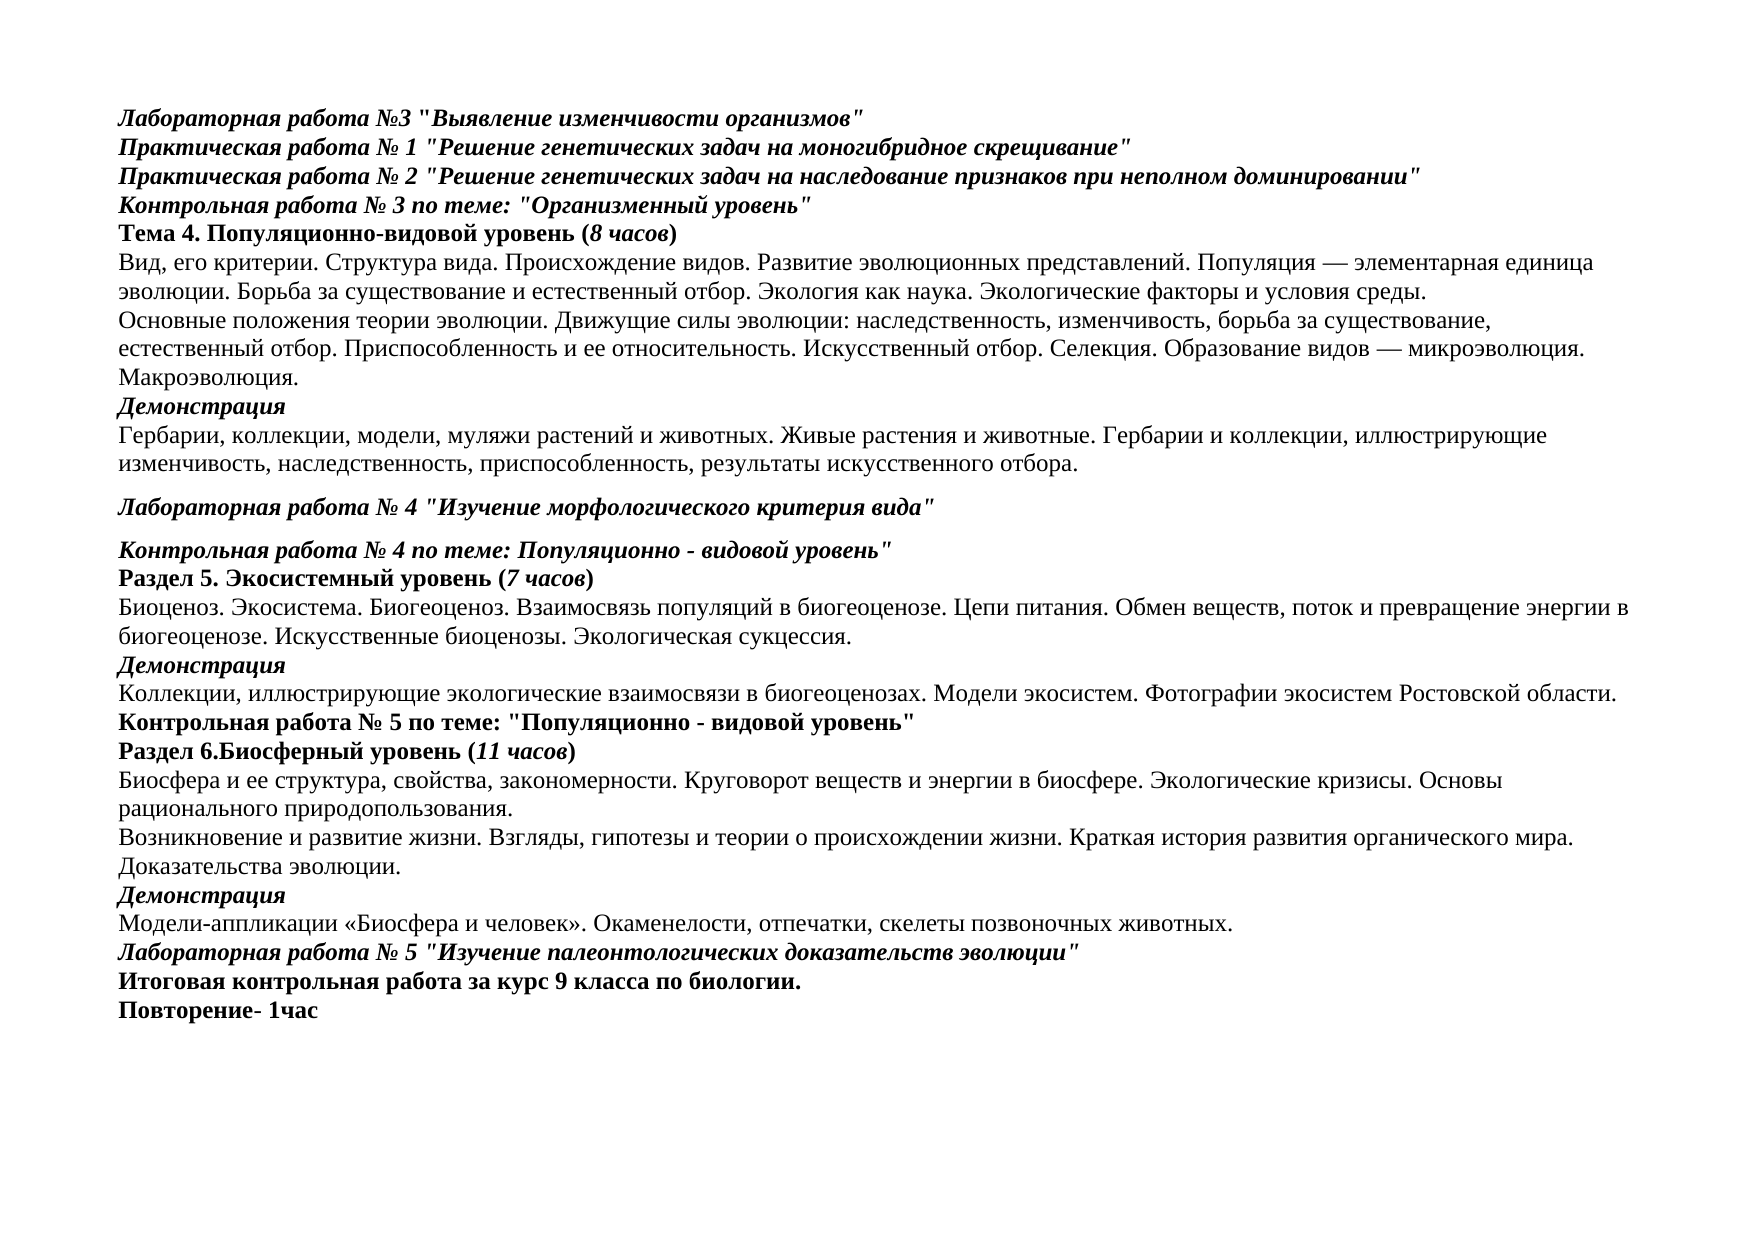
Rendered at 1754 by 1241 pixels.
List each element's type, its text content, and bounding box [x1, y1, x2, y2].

text Основные положения теории эволюции. Движущие силы эволюции: наследственность, изменчивость, борьба за существование, естественный отбор. Приспособленность и ее относительность. Искусственный отбор. Селекция. Образование видов — микроэволюция. Макроэволюция. [118, 305, 1636, 391]
text Демонстрация [118, 880, 1636, 908]
text Демонстрация [118, 650, 1636, 678]
text Биосфера и ее структура, свойства, закономерности. Круговорот веществ и энергии в биосфере. Экологические кризисы. Основы рационального природопользования. [118, 765, 1636, 822]
text Вид, его критерии. Структура вида. Происхождение видов. Развитие эволюционных представлений. Популяция — элементарная единица эволюции. Борьба за существование и естественный отбор. Экология как наука. Экологические факторы и условия среды. [118, 247, 1636, 305]
text Раздел 5. Экосистемный уровень (7 часов) [118, 563, 1636, 592]
text Практическая работа № 2 "Решение генетических задач на наследование признаков при неполном доминировании" [118, 161, 1636, 190]
text Раздел 6.Биосферный уровень (11 часов) [118, 736, 1636, 765]
text Контрольная работа № 5 по теме: "Популяционно - видовой уровень" [118, 707, 1636, 736]
text Коллекции, иллюстрирующие экологические взаимосвязи в биогеоценозах. Модели экосистем. Фотографии экосистем Ростовской области. [118, 678, 1636, 707]
text Тема 4. Популяционно-видовой уровень (8 часов) [118, 218, 1636, 247]
text Итоговая контрольная работа за курс 9 класса по биологии. [118, 966, 1636, 995]
text Модели-аппликации «Биосфера и человек». Окаменелости, отпечатки, скелеты позвоночных животных. [118, 908, 1636, 937]
text Демонстрация [118, 391, 1636, 420]
text Возникновение и развитие жизни. Взгляды, гипотезы и теории о происхождении жизни. Краткая история развития органического мира. Доказательства эволюции. [118, 822, 1636, 880]
text Гербарии, коллекции, модели, муляжи растений и животных. Живые растения и животные. Гербарии и коллекции, иллюстрирующие изменчивость, наследственность, приспособленность, результаты искусственного отбора. [118, 420, 1636, 477]
text Практическая работа № 1 "Решение генетических задач на моногибридное скрещивание" [118, 132, 1636, 161]
text Контрольная работа № 3 по теме: "Организменный уровень" [118, 190, 1636, 218]
text Лабораторная работа № 4 "Изучение морфологического критерия вида" [118, 492, 1636, 520]
text Контрольная работа № 4 по теме: Популяционно - видовой уровень" [118, 535, 1636, 563]
text Лабораторная работа №3 "Выявление изменчивости организмов" [118, 103, 1636, 132]
text Повторение- 1час [118, 995, 1636, 1023]
text Биоценоз. Экосистема. Биогеоценоз. Взаимосвязь популяций в биогеоценозе. Цепи питания. Обмен веществ, поток и превращение энергии в биогеоценозе. Искусственные биоценозы. Экологическая сукцессия. [118, 592, 1636, 650]
text Лабораторная работа № 5 "Изучение палеонтологических доказательств эволюции" [118, 937, 1636, 966]
